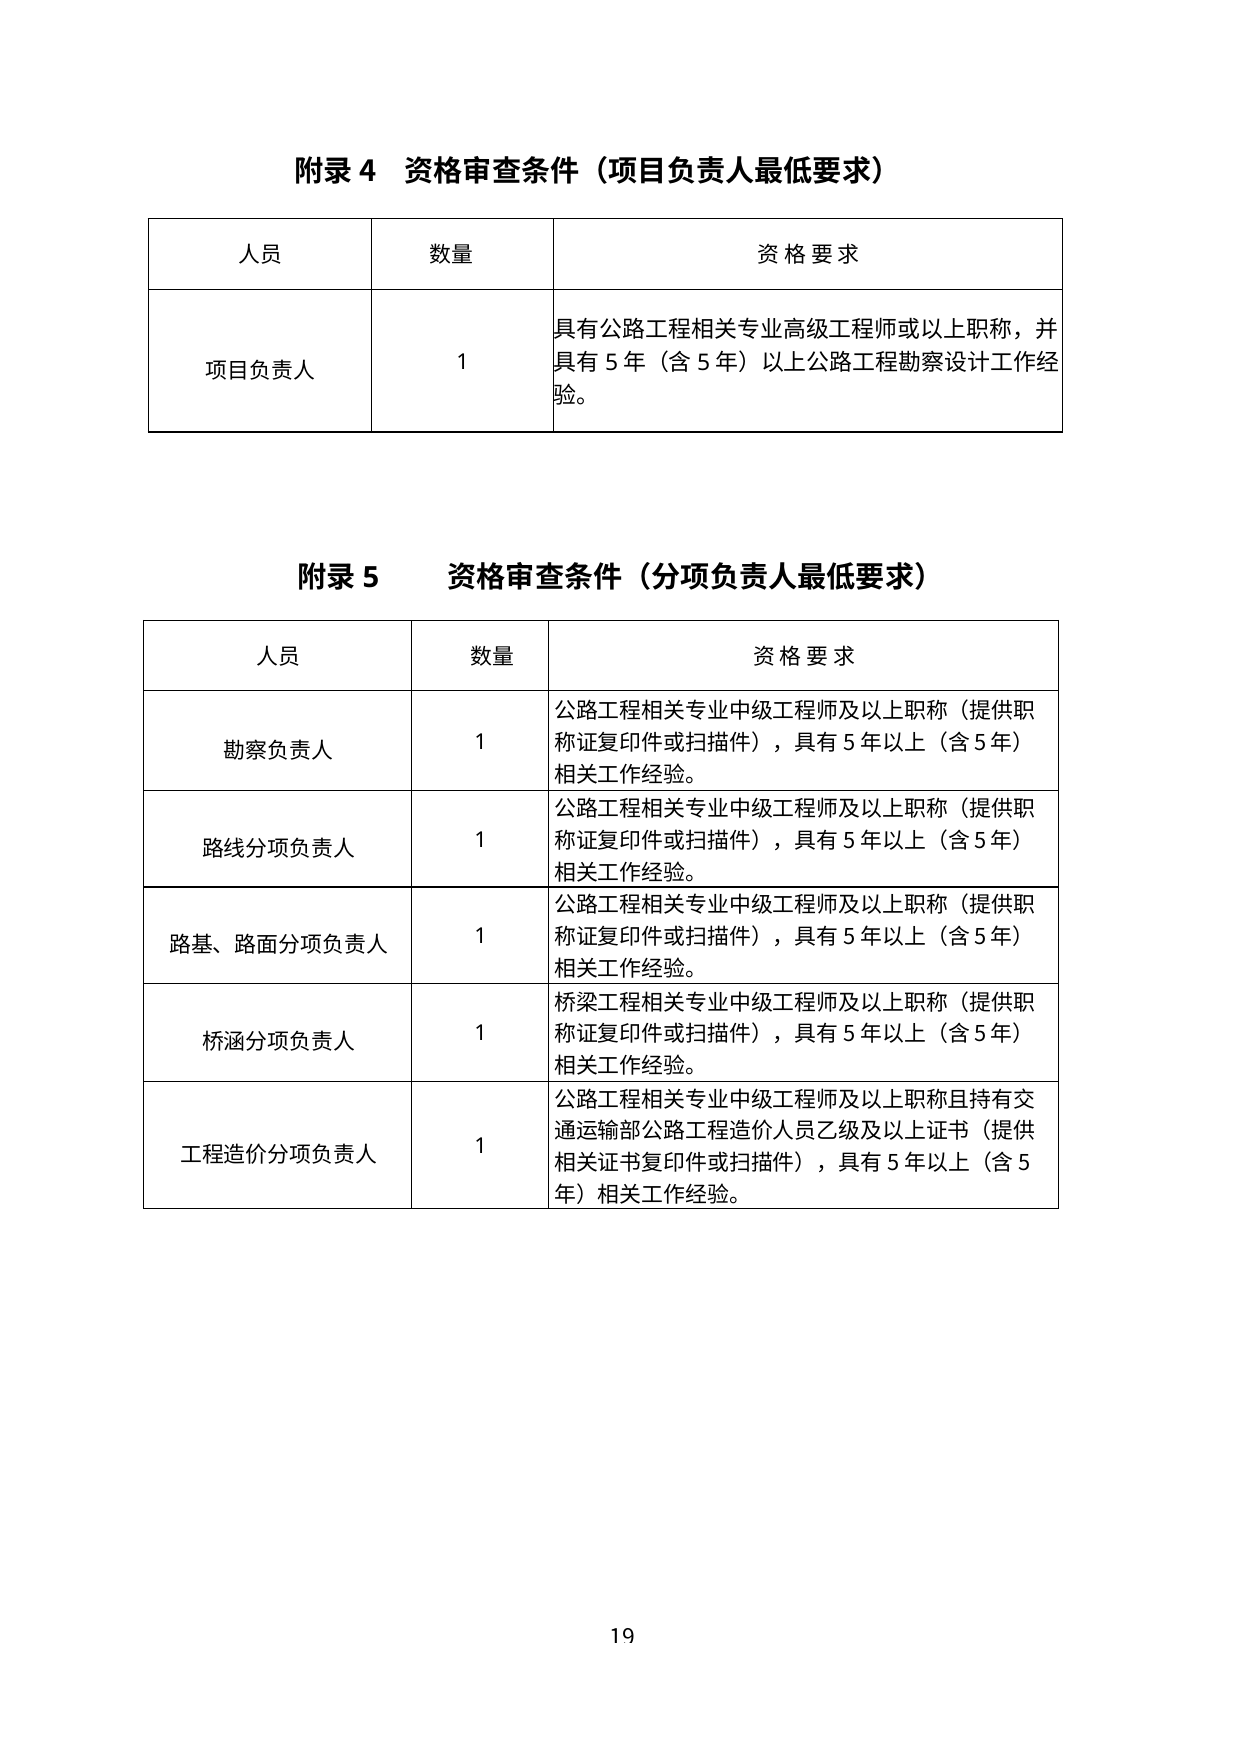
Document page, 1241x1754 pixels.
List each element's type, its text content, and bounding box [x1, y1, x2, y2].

table_cell 公路工程相关专业中级工程师及以上职称且持有交通运输部公路工程造价人员乙级及以上证书（提供相关证书复印件或扫描件），具有 5 年以上（含 5 年）相关工作经验。 [549, 1082, 1058, 1208]
table_cell 1 [412, 691, 548, 790]
table_cell 路基、路面分项负责人 [144, 888, 411, 982]
text 附录 4 资格审查条件（项目负责人最低要求） [148, 148, 1047, 190]
table_header 数量 [372, 219, 553, 289]
table_header 人员 [144, 621, 411, 690]
table_cell 1 [412, 984, 548, 1081]
table_cell 1 [412, 1082, 548, 1208]
table_cell 公路工程相关专业中级工程师及以上职称（提供职称证复印件或扫描件），具有 5 年以上（含5年）相关工作经验。 [549, 691, 1058, 790]
table_cell 勘察负责人 [144, 691, 411, 790]
table_header 数量 [412, 621, 548, 690]
table_cell 具有公路工程相关专业高级工程师或以上职称，并具有 5 年（含 5 年）以上公路工程勘察设计工作经验。 [554, 290, 1062, 431]
table_cell 项目负责人 [149, 290, 371, 431]
table_cell 工程造价分项负责人 [144, 1082, 411, 1208]
text 附录 5 资格审查条件（分项负责人最低要求） [148, 553, 1093, 596]
table_header 资 格 要 求 [549, 621, 1058, 690]
table_cell 公路工程相关专业中级工程师及以上职称（提供职称证复印件或扫描件），具有 5 年以上（含5年）相关工作经验。 [549, 791, 1058, 886]
table_cell 1 [372, 290, 553, 431]
table_cell 桥涵分项负责人 [144, 984, 411, 1081]
table_cell 路线分项负责人 [144, 791, 411, 886]
table_cell 桥梁工程相关专业中级工程师及以上职称（提供职称证复印件或扫描件），具有 5 年以上（含5年）相关工作经验。 [549, 984, 1058, 1081]
table_cell 公路工程相关专业中级工程师及以上职称（提供职称证复印件或扫描件），具有 5 年以上（含5年）相关工作经验。 [549, 888, 1058, 982]
table_cell 1 [412, 888, 548, 982]
table_header 资 格 要 求 [554, 219, 1062, 289]
table_header 人员 [149, 219, 371, 289]
table_cell 1 [412, 791, 548, 886]
